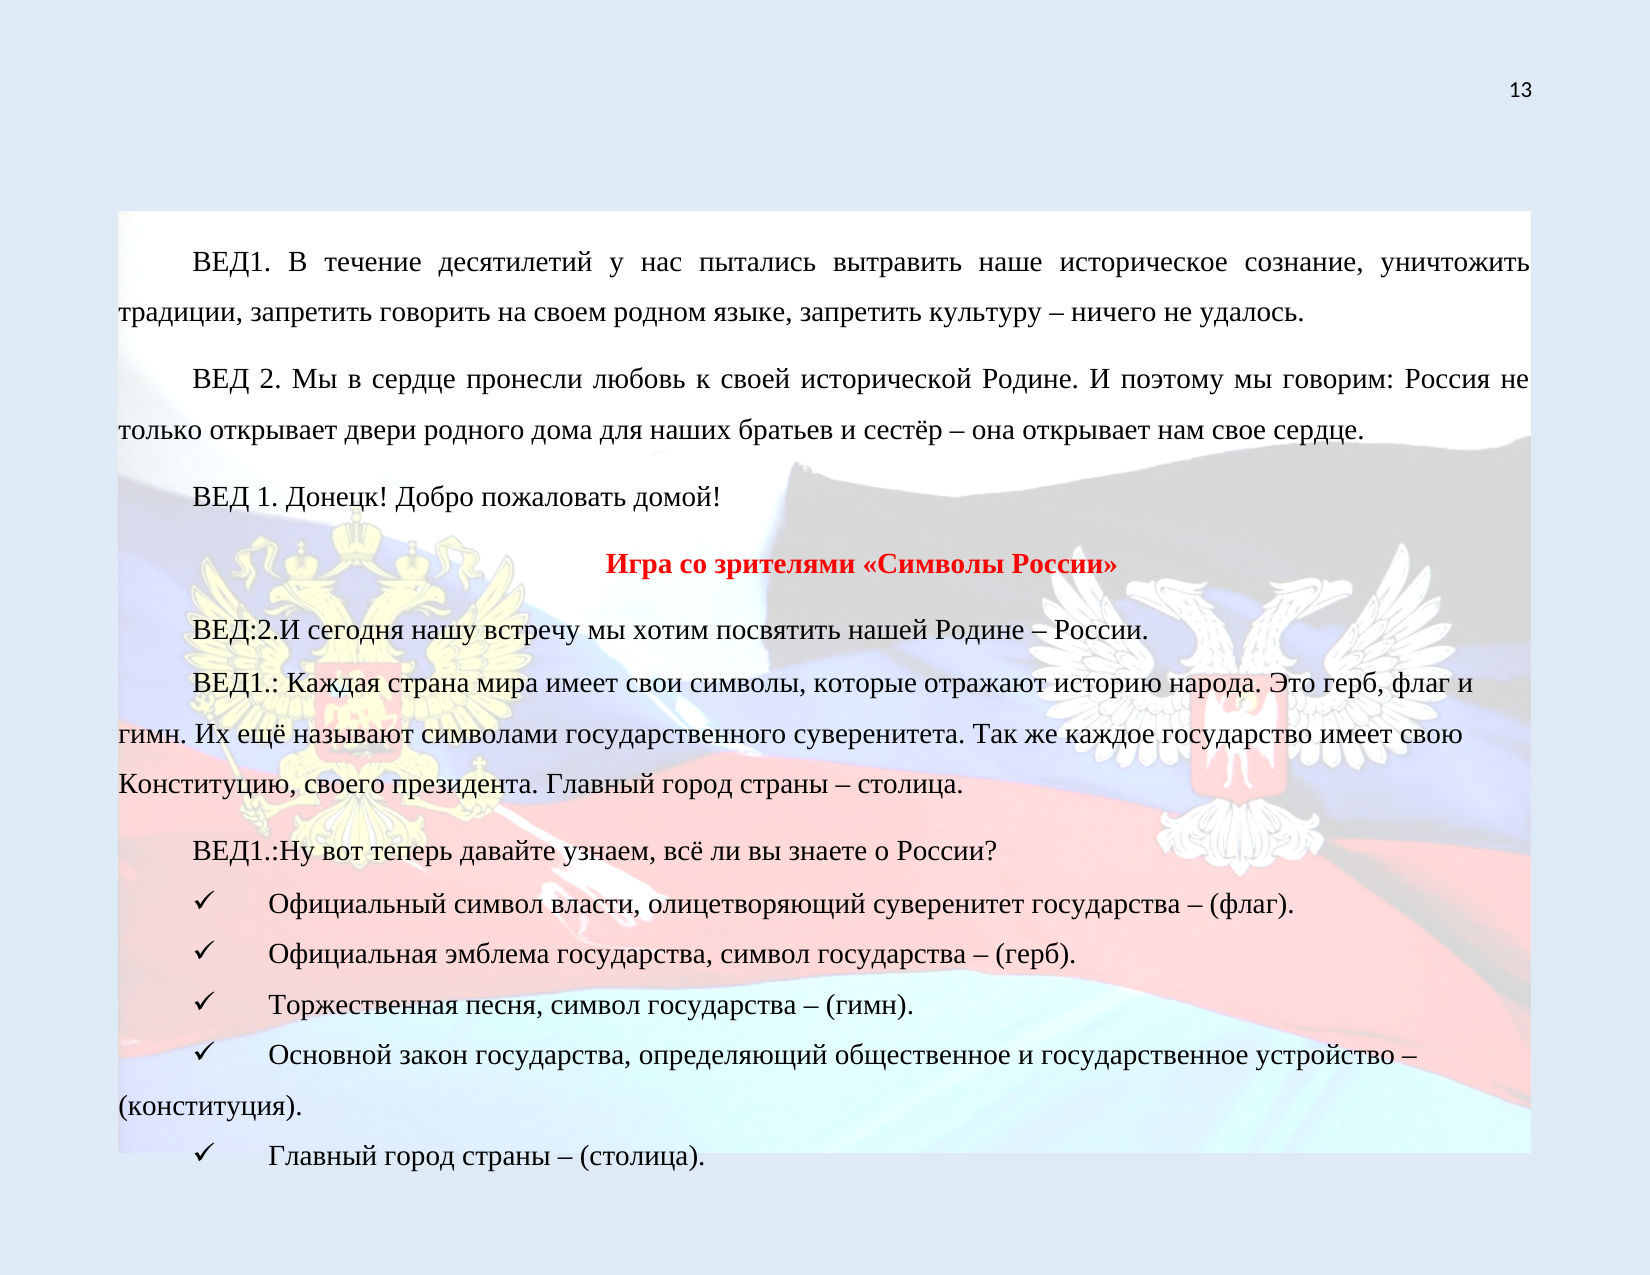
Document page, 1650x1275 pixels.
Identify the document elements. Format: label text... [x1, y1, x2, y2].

text ВЕД1.:Ну вот теперь давайте узнаем, всё ли вы знаете о России? [118, 833, 1532, 867]
text ВЕД:2.И сегодня нашу встречу мы хотим посвятить нашей Родине – России. [118, 613, 1532, 646]
list Официальный символ власти, олицетворяющий суверенитет государства – (флаг). [118, 886, 1532, 919]
text Игра со зрителями «Символы России» [118, 546, 1532, 579]
list Официальная эмблема государства, символ государства – (герб). [118, 936, 1532, 970]
text ВЕД 1. Донецк! Добро пожаловать домой! [118, 479, 1532, 512]
list Основной закон государства, определяющий общественное и государственное устройство – (конституция). [118, 1037, 1532, 1121]
text ВЕД1. В течение десятилетий у нас пытались вытравить наше историческое сознание, уничтожить традиции, запретить говорить на своем родном языке, запретить культуру – ничего не удалось. [118, 244, 1532, 328]
text ВЕД 2. Мы в сердце пронесли любовь к своей исторической Родине. И поэтому мы говорим: Россия не только открывает двери родного дома для наших братьев и сестёр – она открывает нам свое сердце. [118, 361, 1532, 445]
list Главный город страны – (столица). [118, 1138, 1532, 1172]
text ВЕД1.: Каждая страна мира имеет свои символы, которые отражают историю народа. Это герб, флаг и гимн. Их ещё называют символами государственного суверенитета. Так же каждое государство имеет свою Конституцию, своего президента. Главный город страны – столица. [118, 666, 1532, 800]
list Торжественная песня, символ государства – (гимн). [118, 987, 1532, 1020]
